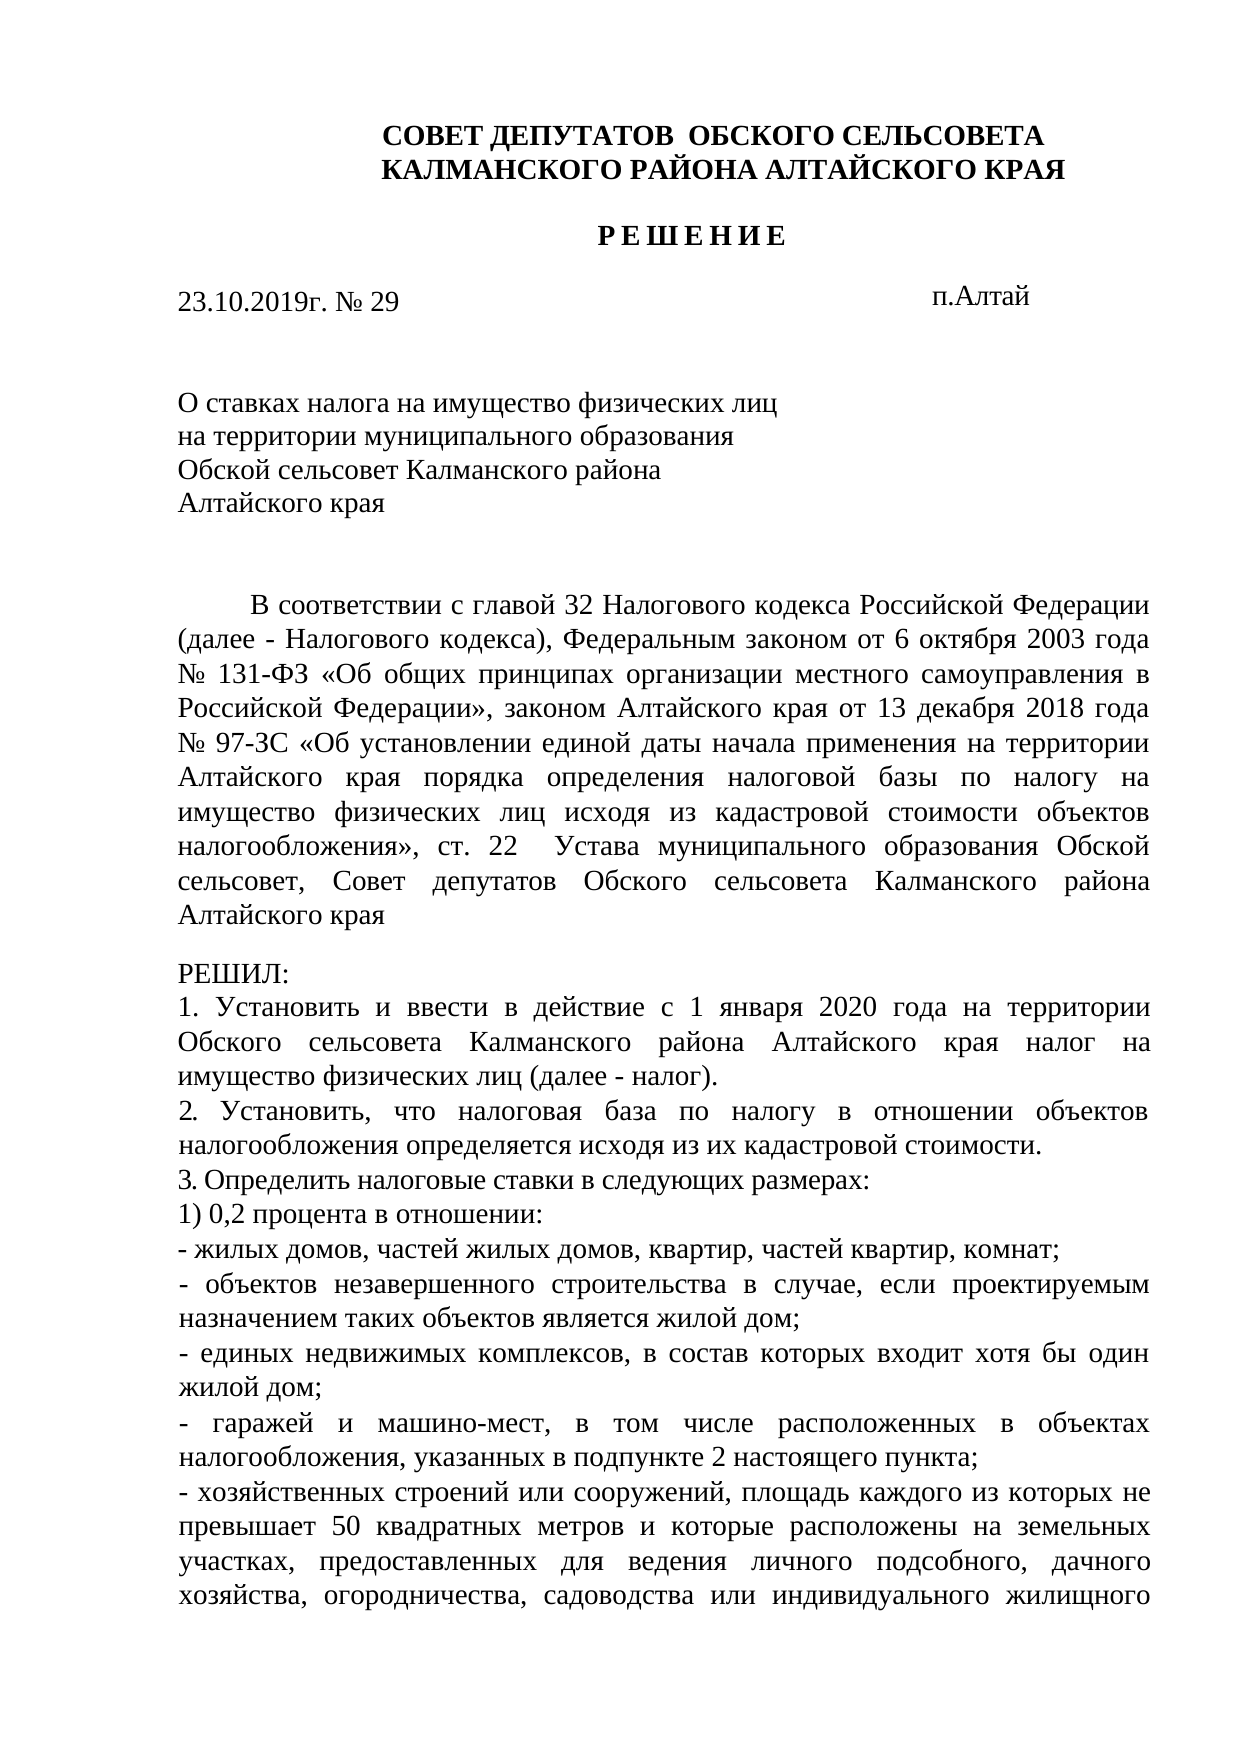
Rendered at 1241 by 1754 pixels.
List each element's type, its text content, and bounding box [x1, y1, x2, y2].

text РЕШИЛ: [177, 956, 1152, 989]
text В соответствии с главой 32 Налогового кодекса Российской Федерации (далее - Налогового кодекса), Федеральным законом от 6 октября 2003 года № 131-ФЗ «Об общих принципах организации местного самоуправления в Российской Федерации», законом Алтайского края от 13 декабря 2018 года № 97-ЗС «Об установлении единой даты начала применения на территории Алтайского края порядка определения налоговой базы по налогу на имущество физических лиц исходя из кадастровой стоимости объектов налогообложения», ст. 22 Устава муниципального образования Обской сельсовет, Совет депутатов Обского сельсовета Калманского района Алтайского края [177, 587, 1151, 932]
text Алтайского края [177, 485, 1152, 519]
text 1. Установить и ввести в действие с 1 января 2020 года на территории Обского сельсовета Калманского района Алтайского края налог на имущество физических лиц (далее - налог). [177, 989, 1152, 1093]
text на территории муниципального образования [177, 418, 1152, 452]
text РЕШЕНИЕ [597, 218, 1152, 252]
text СОВЕТ ДЕПУТАТОВ ОБСКОГО СЕЛЬСОВЕТА КАЛМАНСКОГО РАЙОНА АЛТАЙСКОГО КРАЯ [331, 118, 1096, 186]
text - единых недвижимых комплексов, в состав которых входит хотя бы один жилой дом; [179, 1335, 1150, 1403]
text О ставках налога на имущество физических лиц [177, 385, 1152, 418]
text 3. Определить налоговые ставки в следующих размерах: 1) 0,2 процента в отношении: [177, 1162, 984, 1231]
text - гаражей и машино-мест, в том числе расположенных в объектах налогообложения, указанных в подпункте 2 настоящего пункта; [179, 1404, 1151, 1473]
text 2. Установить, что налоговая база по налогу в отношении объектов налогообложения определяется исходя из их кадастровой стоимости. [178, 1093, 1150, 1162]
text - объектов незавершенного строительства в случае, если проектируемым назначением таких объектов является жилой дом; [179, 1266, 1150, 1334]
text Обской сельсовет Калманского района [177, 452, 1152, 485]
text - жилых домов, частей жилых домов, квартир, частей квартир, комнат; [177, 1232, 1152, 1266]
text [178, 1473, 1152, 1611]
text п.Алтай [932, 278, 1030, 311]
text 23.10.2019г. № 29 [177, 284, 1152, 318]
